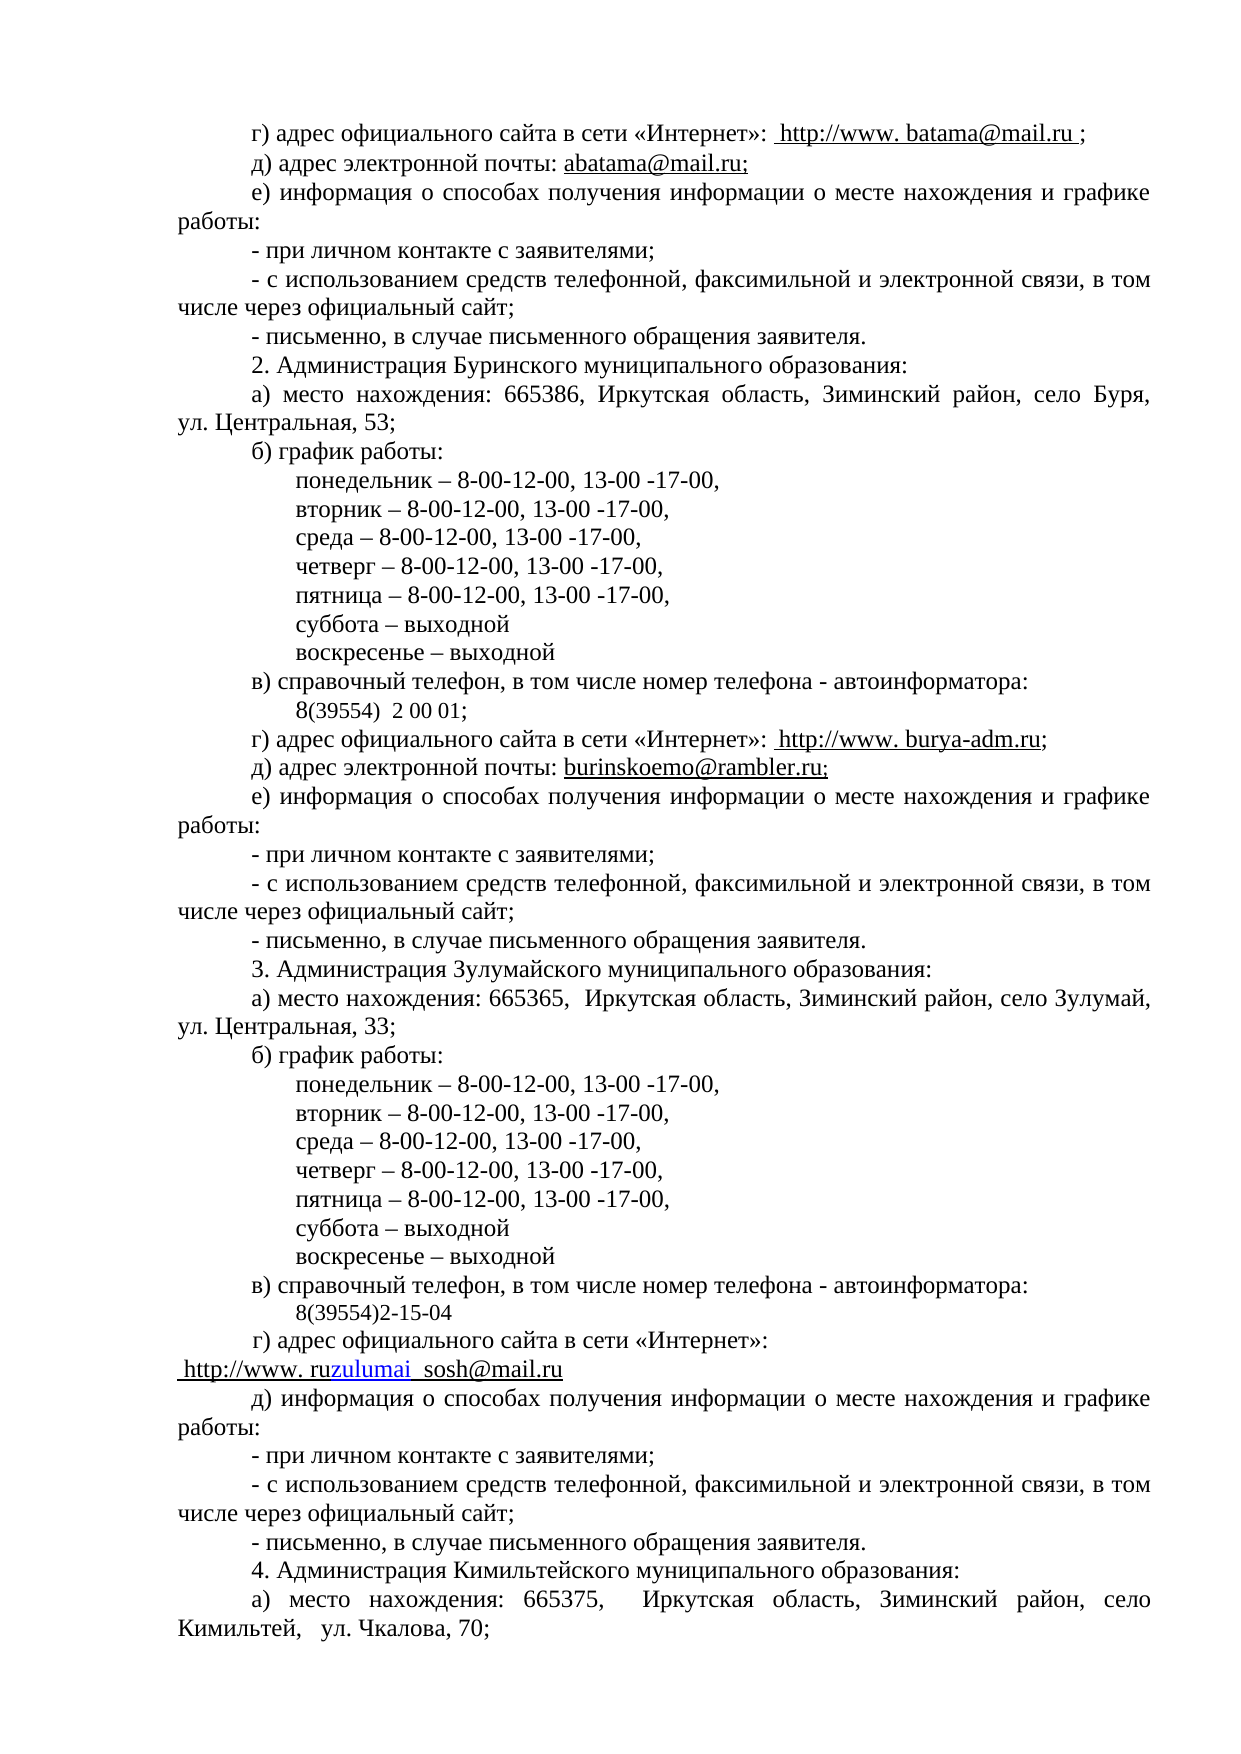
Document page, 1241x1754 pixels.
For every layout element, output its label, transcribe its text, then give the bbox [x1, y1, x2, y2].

text - письменно, в случае письменного обращения заявителя. [177, 1527, 1152, 1555]
text г) адрес официального сайта в сети «Интернет»: http://www. batama@mail.ru ; [177, 118, 1152, 147]
text в) справочный телефон, в том числе номер телефона - автоинформатора: [177, 666, 1152, 695]
text 8(39554)2-15-04 [177, 1299, 1152, 1325]
text д) адрес электронной почты: abatama@mail.ru; [177, 147, 1152, 177]
text е) информация о способах получения информации о месте нахождения и графике работы: [177, 177, 1152, 235]
text 2. Администрация Буринского муниципального образования: [177, 350, 1152, 379]
text б) график работы: [177, 436, 1152, 465]
text вторник – 8-00-12-00, 13-00 -17-00, [177, 494, 1152, 522]
text - письменно, в случае письменного обращения заявителя. [177, 321, 1152, 350]
text 4. Администрация Кимильтейского муниципального образования: [177, 1555, 1152, 1584]
text а) место нахождения: 665365, Иркутская область, Зиминский район, село Зулумай, ул. Центральная, 33; [177, 983, 1152, 1040]
text в) справочный телефон, в том числе номер телефона - автоинформатора: [177, 1270, 1152, 1299]
text суббота – выходной [177, 1213, 1152, 1241]
text - при личном контакте с заявителями; [177, 1440, 1152, 1469]
text 3. Администрация Зулумайского муниципального образования: [177, 954, 1152, 983]
text воскресенье – выходной [177, 1241, 1152, 1270]
text четверг – 8-00-12-00, 13-00 -17-00, [177, 551, 1152, 580]
text пятница – 8-00-12-00, 13-00 -17-00, [177, 1184, 1152, 1213]
text четверг – 8-00-12-00, 13-00 -17-00, [177, 1155, 1152, 1184]
text г) адрес официального сайта в сети «Интернет»: http://www. burya-adm.ru; [177, 724, 1152, 752]
text среда – 8-00-12-00, 13-00 -17-00, [177, 1126, 1152, 1155]
text понедельник – 8-00-12-00, 13-00 -17-00, [177, 465, 1152, 494]
text вторник – 8-00-12-00, 13-00 -17-00, [177, 1098, 1152, 1126]
text 8(39554) 2 00 01; [177, 695, 1152, 724]
text - при личном контакте с заявителями; [177, 235, 1152, 264]
text д) адрес электронной почты: burinskoemo@rambler.ru; [177, 752, 1152, 781]
text б) график работы: [177, 1040, 1152, 1069]
text среда – 8-00-12-00, 13-00 -17-00, [177, 522, 1152, 551]
text воскресенье – выходной [177, 637, 1152, 666]
text г) адрес официального сайта в сети «Интернет»: [177, 1325, 1152, 1354]
text суббота – выходной [177, 609, 1152, 637]
text понедельник – 8-00-12-00, 13-00 -17-00, [177, 1069, 1152, 1098]
text д) информация о способах получения информации о месте нахождения и графике работы: [177, 1383, 1152, 1440]
text а) место нахождения: 665386, Иркутская область, Зиминский район, село Буря, ул. Центральная, 53; [177, 379, 1152, 436]
text - с использованием средств телефонной, факсимильной и электронной связи, в том числе через официальный сайт; [177, 264, 1152, 321]
text е) информация о способах получения информации о месте нахождения и графике работы: [177, 781, 1152, 839]
text - письменно, в случае письменного обращения заявителя. [177, 925, 1152, 954]
text http://www. ruzulumai_sosh@mail.ru [177, 1354, 1152, 1383]
text - при личном контакте с заявителями; [177, 839, 1152, 868]
text - с использованием средств телефонной, факсимильной и электронной связи, в том числе через официальный сайт; [177, 1469, 1152, 1527]
text пятница – 8-00-12-00, 13-00 -17-00, [177, 580, 1152, 609]
text - с использованием средств телефонной, факсимильной и электронной связи, в том числе через официальный сайт; [177, 868, 1152, 925]
text а) место нахождения: 665375, Иркутская область, Зиминский район, село Кимильтей, ул. Чкалова, 70; [177, 1584, 1152, 1642]
